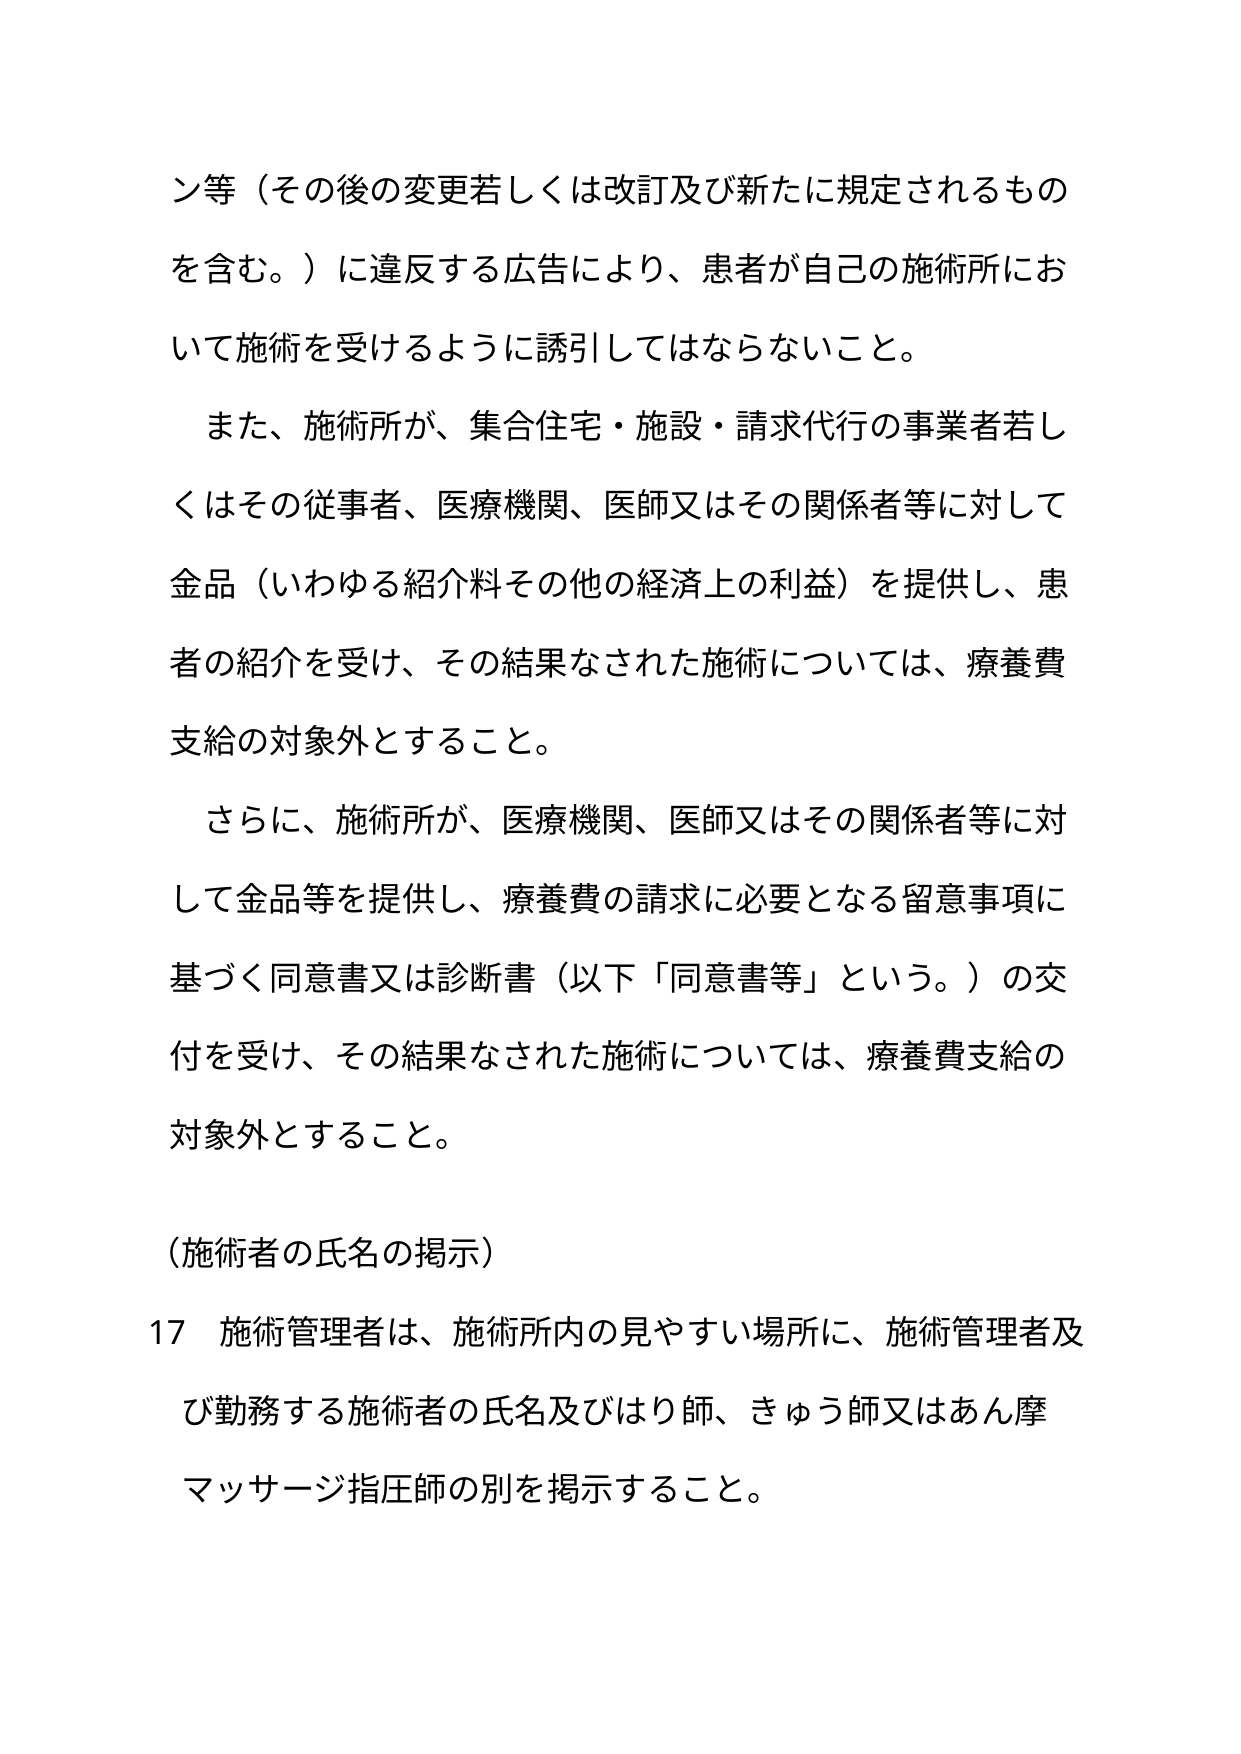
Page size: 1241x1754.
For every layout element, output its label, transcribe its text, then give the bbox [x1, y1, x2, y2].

text また、施術所が、集合住宅・施設・請求代行の事業者若しくはその従事者、医療機関、医師又はその関係者等に対して金品（いわゆる紹介料その他の経済上の利益）を提供し、患者の紹介を受け、その結果なされた施術については、療養費支給の対象外とすること。 [169, 385, 1092, 778]
text さらに、施術所が、医療機関、医師又はその関係者等に対して金品等を提供し、療養費の請求に必要となる留意事項に基づく同意書又は診断書（以下「同意書等」という。）の交付を受け、その結果なされた施術については、療養費支給の対象外とすること。 [169, 778, 1092, 1172]
text （施術者の氏名の掲示） [148, 1212, 1092, 1290]
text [169, 148, 1092, 385]
text 17 施術管理者は、施術所内の見やすい場所に、施術管理者及び勤務する施術者の氏名及びはり師、きゅう師又はあん摩マッサージ指圧師の別を掲示すること。 [148, 1290, 1092, 1527]
